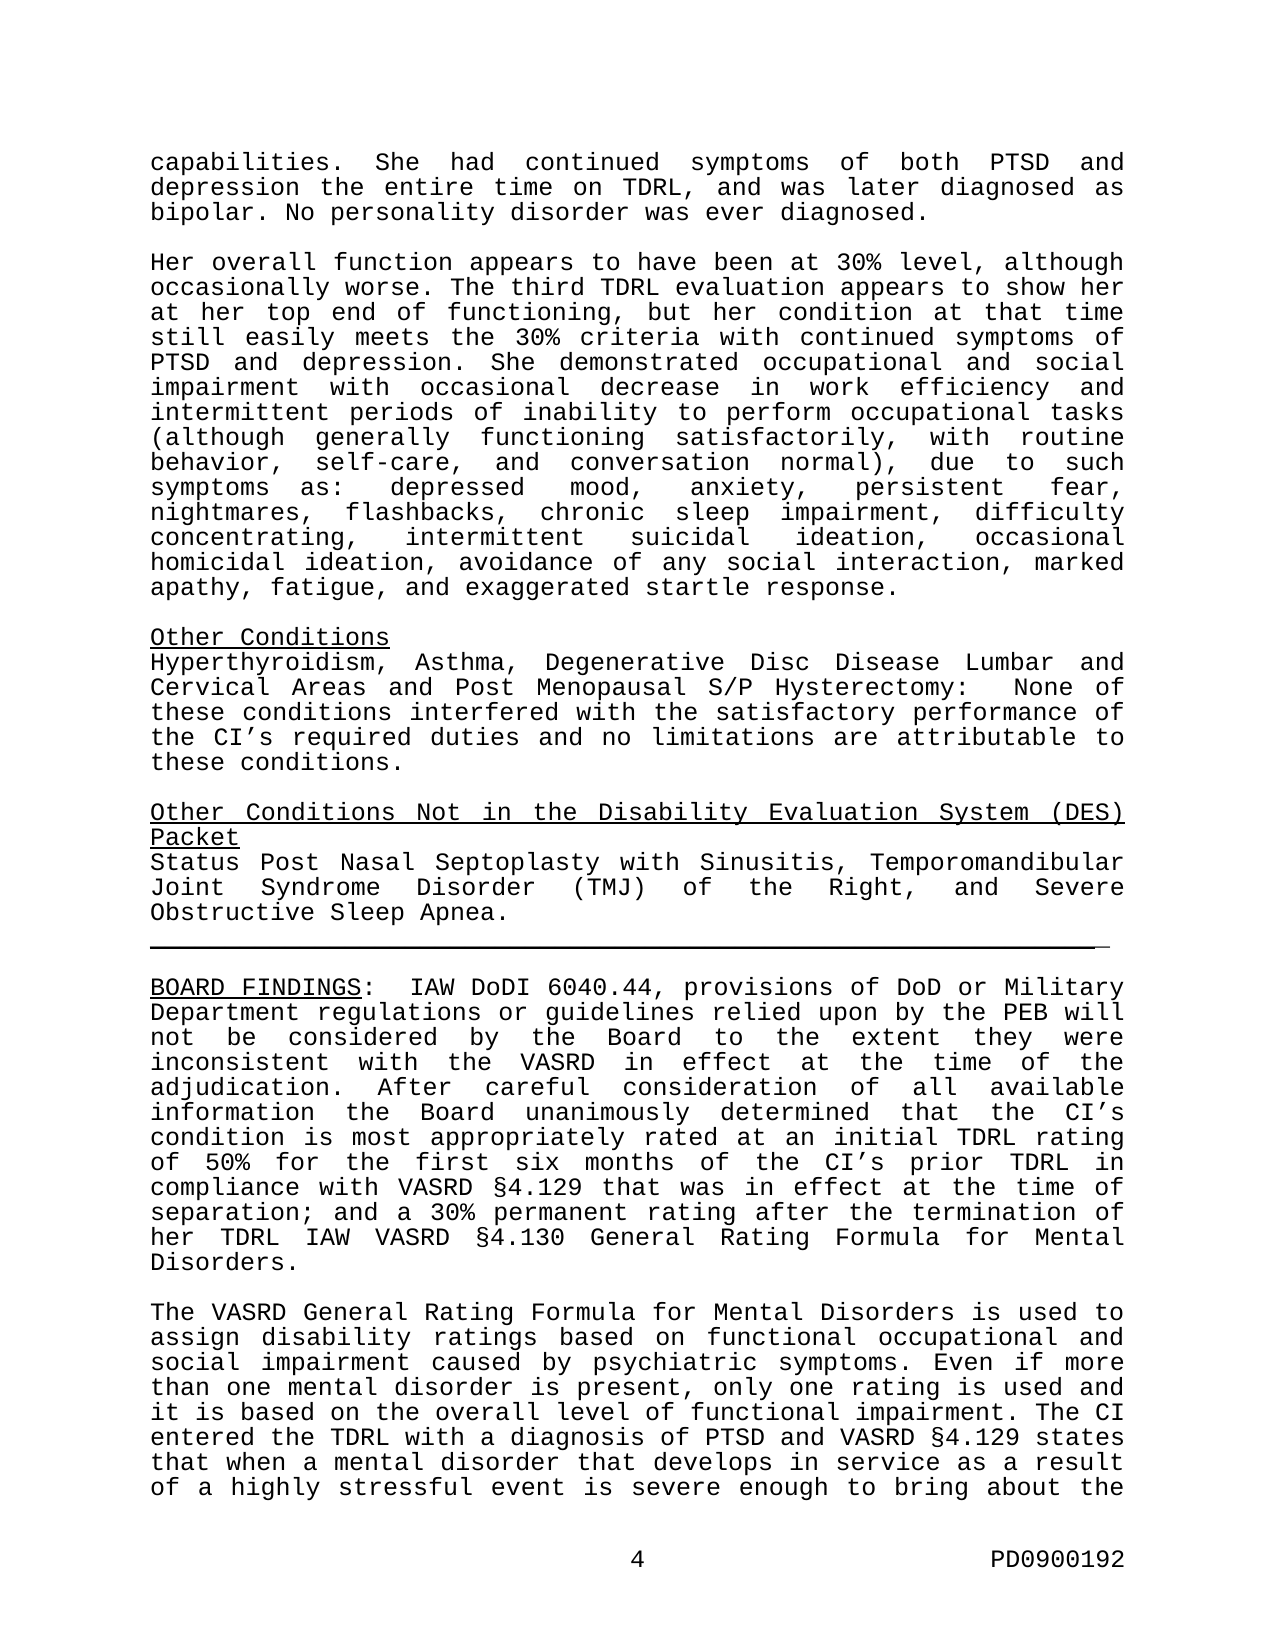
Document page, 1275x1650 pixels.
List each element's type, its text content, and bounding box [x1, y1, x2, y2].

text Other Conditions Not in the Disability Evaluation System (DES) Packet [150, 800, 1125, 822]
text Her overall function appears to have been at 30% level, although occasionally worse. The third TDRL evaluation appears to show her at her top end of functioning, but her condition at that time still easily meets the 30% criteria with continued symptoms of PTSD and depression. She demonstrated occupational and social impairment with occasional decrease in work efficiency and intermittent periods of inability to perform occupational tasks (although generally functioning satisfactorily, with routine behavior, self-care, and conversation normal), due to such symptoms as: depressed mood, anxiety, persistent fear, nightmares, flashbacks, chronic sleep impairment, difficulty concentrating, intermittent suicidal ideation, occasional homicidal ideation, avoidance of any social interaction, marked apathy, fatigue, and exaggerated startle response. [150, 250, 1125, 600]
text Status Post Nasal Septoplasty with Sinusitis, Temporomandibular Joint Syndrome Disorder (TMJ) of the Right, and Severe Obstructive Sleep Apnea. [150, 850, 1125, 925]
text Other Conditions Not in the Disability Evaluation System (DES) Packet [150, 824, 1125, 850]
text ________________________________________________________________ [150, 925, 1125, 950]
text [150, 150, 1125, 225]
text BOARD FINDINGS: IAW DoDI 6040.44, provisions of DoD or Military Department regulations or guidelines relied upon by the PEB will not be considered by the Board to the extent they were inconsistent with the VASRD in effect at the time of the adjudication. After careful consideration of all available information the Board unanimously determined that the CI’s condition is most appropriately rated at an initial TDRL rating of 50% for the first six months of the CI’s prior TDRL in compliance with VASRD §4.129 that was in effect at the time of separation; and a 30% permanent rating after the termination of her TDRL IAW VASRD §4.130 General Rating Formula for Mental Disorders. [150, 975, 1125, 1275]
text Hyperthyroidism, Asthma, Degenerative Disc Disease Lumbar and Cervical Areas and Post Menopausal S/P Hysterectomy: None of these conditions interfered with the satisfactory performance of the CI’s required duties and no limitations are attributable to these conditions. [150, 650, 1125, 775]
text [150, 1300, 1125, 1500]
text Other Conditions [150, 625, 1125, 650]
